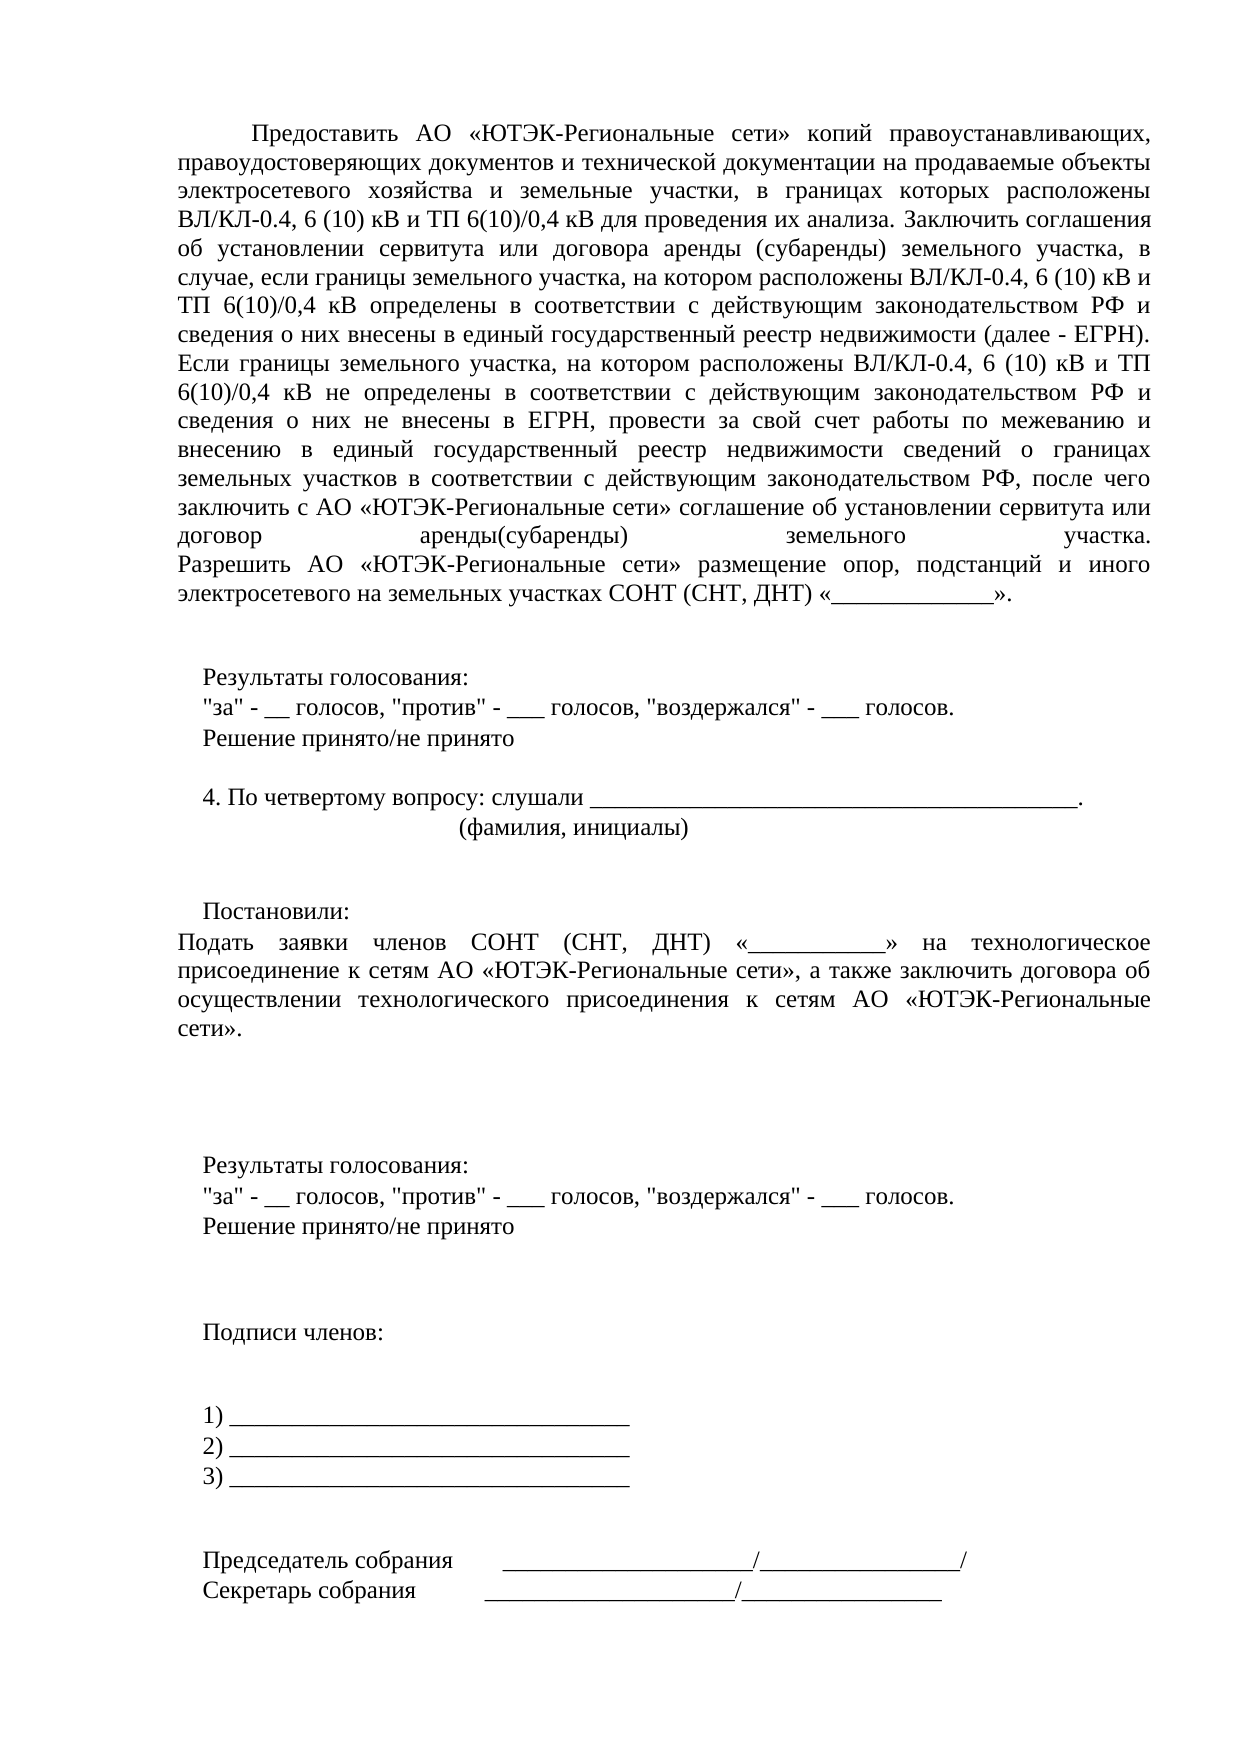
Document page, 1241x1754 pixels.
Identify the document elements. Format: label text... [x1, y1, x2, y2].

text Секретарь собрания ____________________/________________ [177, 1576, 1152, 1604]
text Подписи членов: [177, 1317, 1152, 1345]
text (фамилия, инициалы) [177, 812, 1152, 841]
text Постановили: [177, 896, 1152, 925]
text "за" - __ голосов, "против" - ___ голосов, "воздержался" - ___ голосов. [177, 692, 1152, 721]
text Председатель собрания ____________________/________________/ [177, 1545, 1152, 1574]
text Подать заявки членов СОНТ (СНТ, ДНТ) «___________» на технологическое присоединение к сетям АО «ЮТЭК-Региональные сети», а также заключить договора об осуществлении технологического присоединения к сетям АО «ЮТЭК-Региональные сети». [177, 927, 1152, 1042]
text "за" - __ голосов, "против" - ___ голосов, "воздержался" - ___ голосов. [177, 1181, 1152, 1210]
text Решение принято/не принято [177, 723, 1152, 752]
text 2) ________________________________ [177, 1431, 1152, 1460]
text Результаты голосования: [177, 662, 1152, 691]
text 1) ________________________________ [177, 1401, 1152, 1429]
text Предоставить АО «ЮТЭК-Региональные сети» копий правоустанавливающих, правоудостоверяющих документов и технической документации на продаваемые объекты электросетевого хозяйства и земельные участки, в границах которых расположены ВЛ/КЛ-0.4, 6 (10) кВ и ТП 6(10)/0,4 кВ для проведения их анализа. Заключить соглашения об установлении сервитута или договора аренды (субаренды) земельного участка, в случае, если границы земельного участка, на котором расположены ВЛ/КЛ-0.4, 6 (10) кВ и ТП 6(10)/0,4 кВ определены в соответствии с действующим законодательством РФ и сведения о них внесены в единый государственный реестр недвижимости (далее - ЕГРН). Если границы земельного участка, на котором расположены ВЛ/КЛ-0.4, 6 (10) кВ и ТП 6(10)/0,4 кВ не определены в соответствии с действующим законодательством РФ и сведения о них не внесены в ЕГРН, провести за свой счет работы по межеванию и внесению в единый государственный реестр недвижимости сведений о границах земельных участков в соответствии с действующим законодательством РФ, после чего заключить с АО «ЮТЭК-Региональные сети» соглашение об установлении сервитута или договор аренды(субаренды) земельного участка. Разрешить АО «ЮТЭК-Региональные сети» размещение опор, подстанций и иного электросетевого на земельных участках СОНТ (СНТ, ДНТ) «_____________». [177, 118, 1152, 607]
text Решение принято/не принято [177, 1211, 1152, 1240]
text 4. По четвертому вопросу: слушали _______________________________________. [177, 753, 1152, 811]
text 3) ________________________________ [177, 1461, 1152, 1490]
text Результаты голосования: [177, 1151, 1152, 1179]
